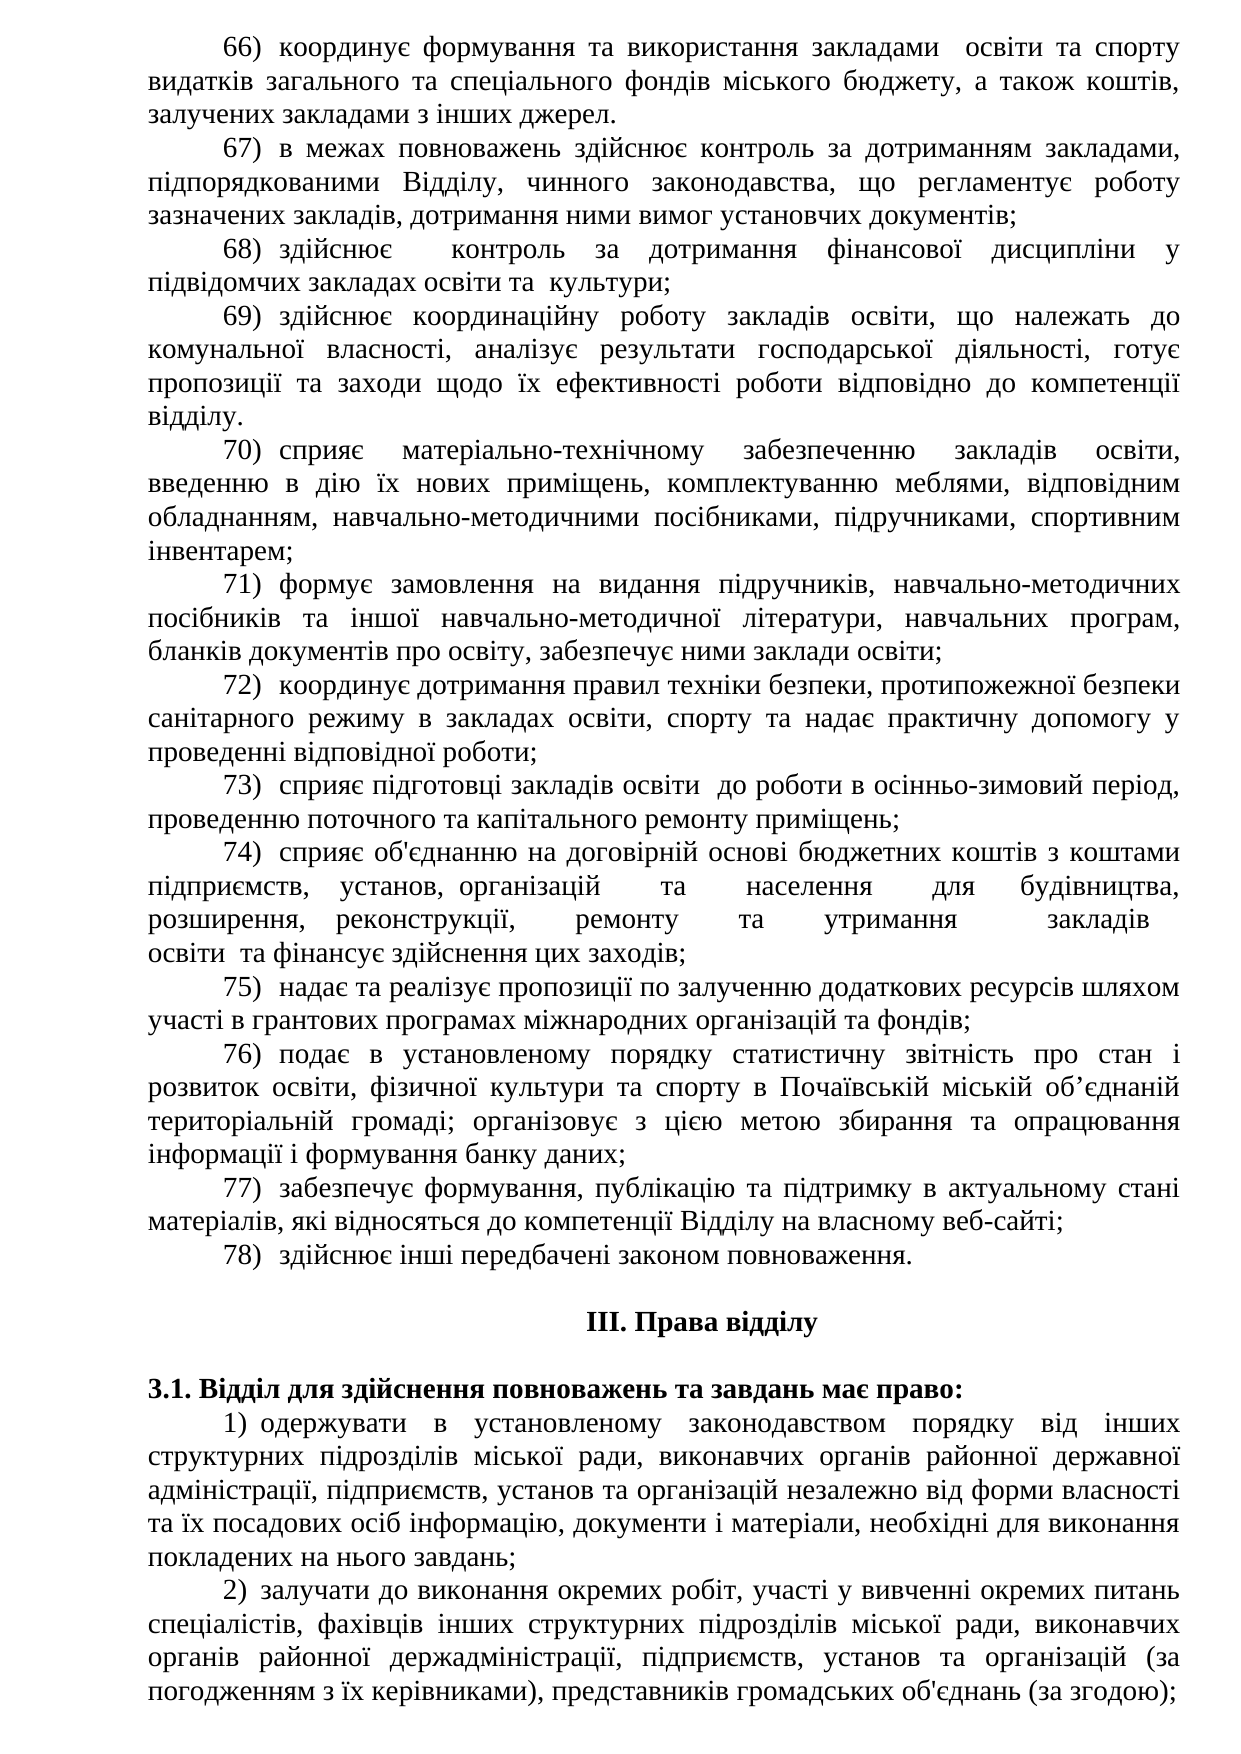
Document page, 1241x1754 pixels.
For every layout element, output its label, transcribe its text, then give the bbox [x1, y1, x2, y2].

text ІІІ. Права відділу [148, 1304, 1181, 1338]
list формує замовлення на видання підручників, навчально-методичних посібників та іншої навчально-методичної літератури, навчальних програм, бланків документів про освіту, забезпечує ними заклади освіти; [148, 566, 1181, 667]
list сприяє матеріально-технічному забезпеченню закладів освіти, введенню в дію їх нових приміщень, комплектуванню меблями, відповідним обладнанням, навчально-методичними посібниками, підручниками, спортивним інвентарем; [148, 432, 1181, 566]
list здійснює інші передбачені законом повноваження. [148, 1237, 1181, 1271]
list одержувати в установленому законодавством порядку від інших структурних підрозділів міської ради, виконавчих органів районної державної адміністрації, підприємств, установ та організацій незалежно від форми власності та їх посадових осіб інформацію, документи і матеріали, необхідні для виконання покладених на нього завдань; [148, 1405, 1181, 1572]
list координує дотримання правил техніки безпеки, протипожежної безпеки санітарного режиму в закладах освіти, спорту та надає практичну допомогу у проведенні відповідної роботи; [148, 667, 1181, 767]
list залучати до виконання окремих робіт, участі у вивченні окремих питань спеціалістів, фахівців інших структурних підрозділів міської ради, виконавчих органів районної держадміністрації, підприємств, установ та організацій (за погодженням з їх керівниками), представників громадських об'єднань (за згодою); [148, 1572, 1181, 1707]
list надає та реалізує пропозиції по залученню додаткових ресурсів шляхом участі в грантових програмах міжнародних організацій та фондів; [148, 969, 1181, 1036]
list подає в установленому порядку статистичну звітність про стан і розвиток освіти, фізичної культури та спорту в Почаївській міській об’єднаній територіальній громаді; організовує з цією метою збирання та опрацювання інформації і формування банку даних; [148, 1036, 1181, 1170]
list координує формування та використання закладами освіти та спорту видатків загального та спеціального фондів міського бюджету, а також коштів, залучених закладами з інших джерел. [148, 29, 1181, 130]
list сприяє підготовці закладів освіти до роботи в осінньо-зимовий період, проведенню поточного та капітального ремонту приміщень; [148, 767, 1181, 834]
text 3.1. Відділ для здійснення повноважень та завдань має право: [148, 1371, 1181, 1405]
list в межах повноважень здійснює контроль за дотриманням закладами, підпорядкованими Відділу, чинного законодавства, що регламентує роботу зазначених закладів, дотримання ними вимог установчих документів; [148, 130, 1181, 231]
list забезпечує формування, публікацію та підтримку в актуальному стані матеріалів, які відносяться до компетенції Відділу на власному веб-сайті; [148, 1170, 1181, 1237]
list здійснює координаційну роботу закладів освіти, що належать до комунальної власності, аналізує результати господарської діяльності, готує пропозиції та заходи щодо їх ефективності роботи відповідно до компетенції відділу. [148, 298, 1181, 432]
list здійснює контроль за дотримання фінансової дисципліни у підвідомчих закладах освіти та культури; [148, 231, 1181, 298]
list сприяє об'єднанню на договірній основі бюджетних коштів з коштами підприємств, установ, організацій та населення для будівництва, розширення, реконструкції, ремонту та утримання закладів освіти та фінансує здійснення цих заходів; [148, 834, 1181, 969]
